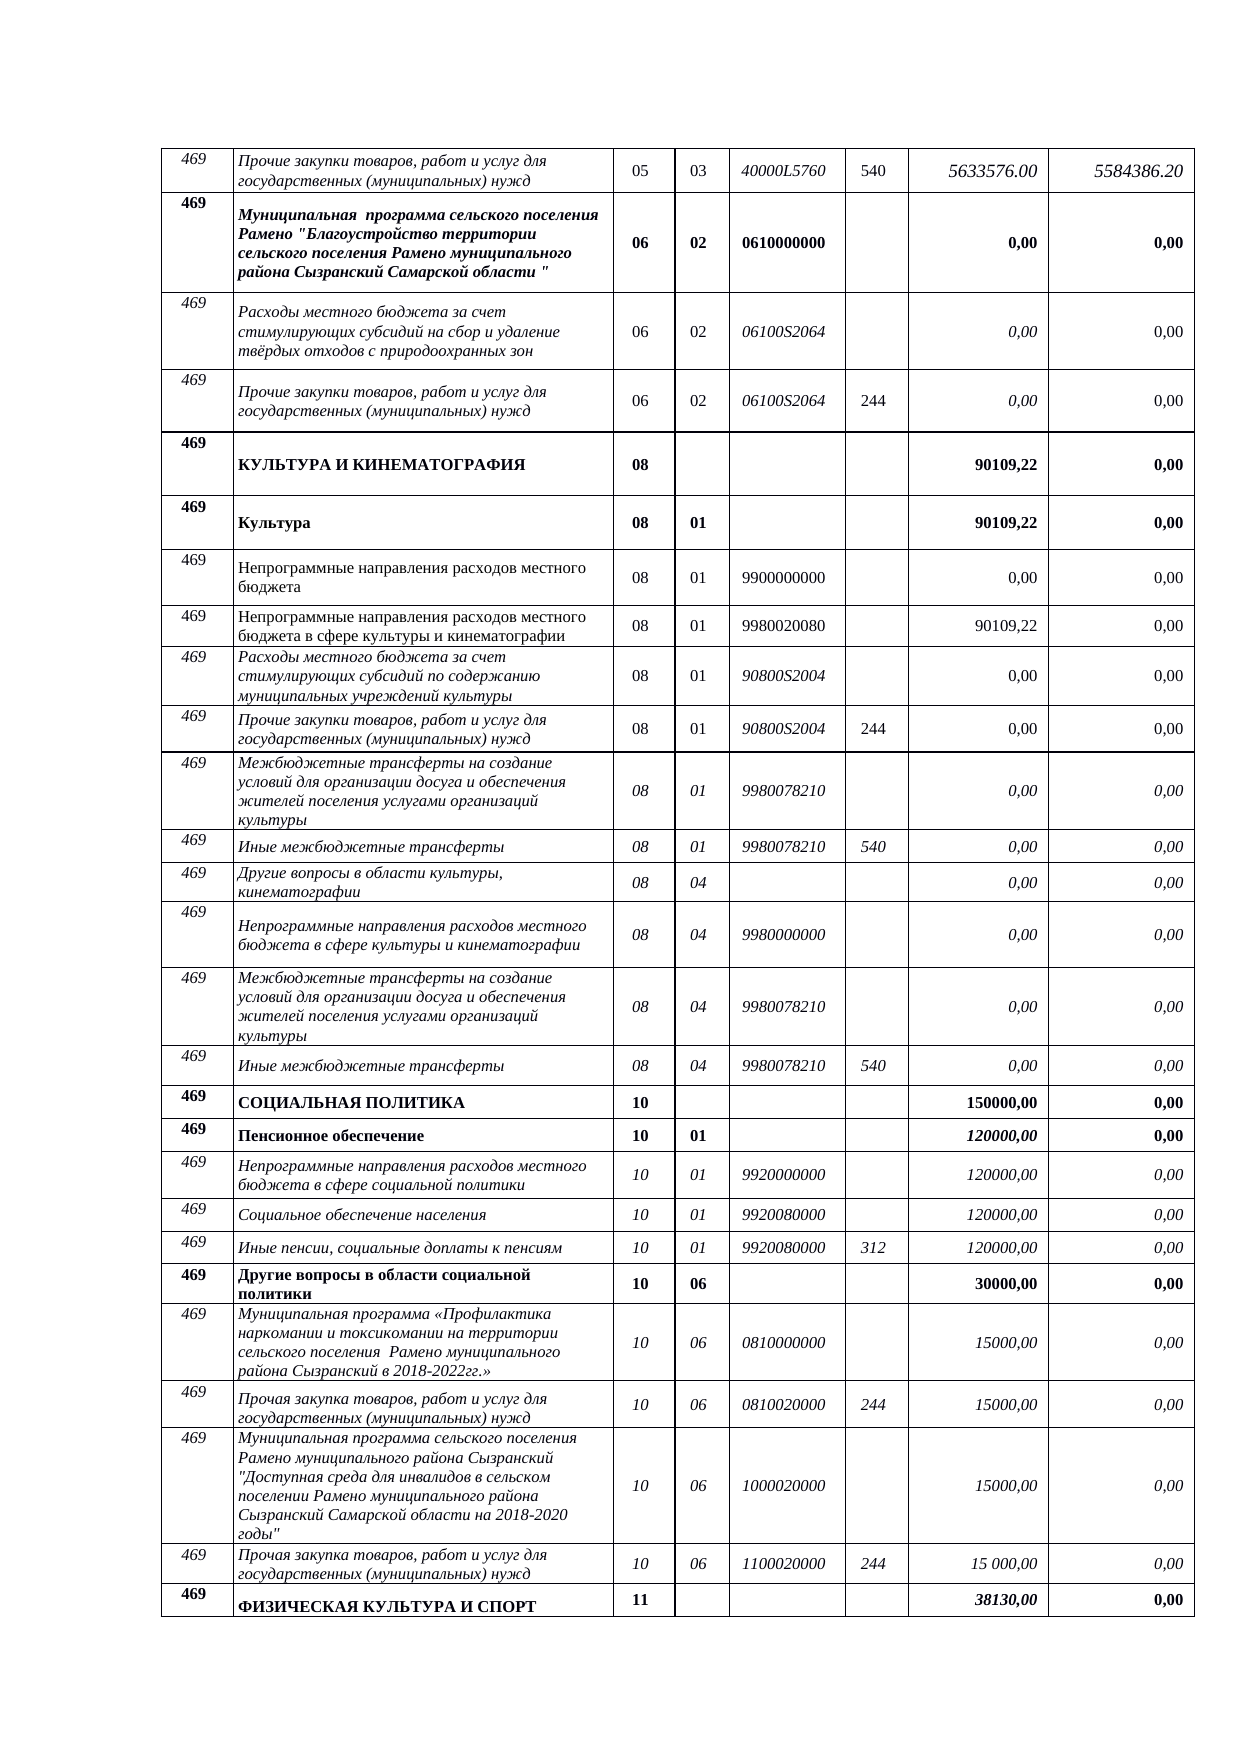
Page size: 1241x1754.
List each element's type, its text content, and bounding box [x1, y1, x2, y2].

table_cell [676, 1584, 729, 1616]
table_cell [846, 1264, 908, 1303]
table_cell 03 [676, 149, 729, 192]
table_cell 0,00 [909, 550, 1048, 605]
table_cell 0,00 [1049, 370, 1194, 431]
table_cell 90109,22 [909, 606, 1048, 646]
table_cell 469 [162, 606, 233, 646]
table_cell 469 [162, 1544, 233, 1583]
table_cell 10 [614, 1119, 674, 1151]
table_cell 0,00 [1049, 606, 1194, 646]
table_cell 150000,00 [909, 1086, 1048, 1118]
table_cell 9980000000 [730, 902, 845, 967]
table_cell 9980078210 [730, 968, 845, 1044]
table_cell Муниципальная программа «Профилактика наркомании и токсикомании на территории сельского поселения Рамено муниципального района Сызранский в 2018-2022гг.» [234, 1304, 613, 1380]
table_cell 469 [162, 293, 233, 369]
table_cell 9980078210 [730, 753, 845, 829]
table_cell 244 [846, 1381, 908, 1427]
table_cell 5633576.00 [909, 149, 1048, 192]
table_cell 0,00 [909, 193, 1048, 292]
table_cell 0,00 [1049, 647, 1194, 704]
table_cell 469 [162, 433, 233, 495]
table_cell 08 [614, 433, 674, 495]
table_cell Муниципальная программа сельского поселения Рамено "Благоустройство территории сельского поселения Рамено муниципального района Сызранский Самарской области " [234, 193, 613, 292]
table_cell 06100S2064 [730, 293, 845, 369]
table_cell 540 [846, 149, 908, 192]
table_cell 9920080000 [730, 1199, 845, 1231]
table_cell [846, 1428, 908, 1543]
table_cell 0,00 [1049, 1086, 1194, 1118]
table_cell 0,00 [1049, 1584, 1194, 1616]
table_cell [846, 550, 908, 605]
table_cell 01 [676, 1119, 729, 1151]
table_cell 06100S2064 [730, 370, 845, 431]
table_cell 08 [614, 1046, 674, 1085]
table_cell [730, 433, 845, 495]
table_cell 01 [676, 647, 729, 704]
table_cell 469 [162, 1046, 233, 1085]
table_cell [846, 968, 908, 1044]
table_cell 9920000000 [730, 1152, 845, 1198]
table_cell 469 [162, 1428, 233, 1543]
table_cell 0,00 [909, 902, 1048, 967]
table_cell 469 [162, 968, 233, 1044]
table_cell 06 [614, 293, 674, 369]
table_cell 0,00 [909, 830, 1048, 862]
table_cell 0,00 [1049, 753, 1194, 829]
table_cell 08 [614, 863, 674, 901]
table_cell 469 [162, 193, 233, 292]
table_cell 120000,00 [909, 1119, 1048, 1151]
table_cell 0,00 [1049, 1544, 1194, 1583]
table_cell 1000020000 [730, 1428, 845, 1543]
table_cell 10 [614, 1086, 674, 1118]
table_cell [846, 1086, 908, 1118]
table_cell 08 [614, 753, 674, 829]
table_cell 469 [162, 496, 233, 548]
table_cell [846, 193, 908, 292]
table_cell 312 [846, 1232, 908, 1263]
table_cell 0,00 [1049, 1428, 1194, 1543]
table_cell 01 [676, 1232, 729, 1263]
table_cell 9980078210 [730, 1046, 845, 1085]
table_cell 30000,00 [909, 1264, 1048, 1303]
table_cell 0,00 [909, 706, 1048, 751]
table_cell 15000,00 [909, 1381, 1048, 1427]
table_cell 469 [162, 1119, 233, 1151]
table_cell 0,00 [1049, 1304, 1194, 1380]
table_cell 0810020000 [730, 1381, 845, 1427]
table_cell 10 [614, 1152, 674, 1198]
table_cell 04 [676, 902, 729, 967]
table_cell [730, 1584, 845, 1616]
table_cell 15000,00 [909, 1304, 1048, 1380]
table_cell 0,00 [1049, 1152, 1194, 1198]
table_cell 01 [676, 606, 729, 646]
table_cell 04 [676, 1046, 729, 1085]
table_cell 01 [676, 1152, 729, 1198]
table_cell [846, 863, 908, 901]
table_cell Межбюджетные трансферты на создание условий для организации досуга и обеспечения жителей поселения услугами организаций культуры [234, 753, 613, 829]
table_cell 08 [614, 550, 674, 605]
table_cell 02 [676, 370, 729, 431]
table_cell 05 [614, 149, 674, 192]
table_cell Другие вопросы в области социальной политики [234, 1264, 613, 1303]
table_cell 244 [846, 370, 908, 431]
table_cell 90109,22 [909, 496, 1048, 548]
table_cell 10 [614, 1264, 674, 1303]
table_cell 38130,00 [909, 1584, 1048, 1616]
table_cell Расходы местного бюджета за счет стимулирующих субсидий на сбор и удаление твёрдых отходов с природоохранных зон [234, 293, 613, 369]
table_cell 06 [614, 193, 674, 292]
table_cell 10 [614, 1304, 674, 1380]
table_cell [676, 1086, 729, 1118]
table_cell Муниципальная программа сельского поселения Рамено муниципального района Сызранский "Доступная среда для инвалидов в сельском поселении Рамено муниципального района Сызранский Самарской области на 2018-2020 годы" [234, 1428, 613, 1543]
table_cell 10 [614, 1381, 674, 1427]
table_cell [846, 1584, 908, 1616]
table_cell 06 [676, 1544, 729, 1583]
table_cell 469 [162, 1264, 233, 1303]
table_cell КУЛЬТУРА И КИНЕМАТОГРАФИЯ [234, 433, 613, 495]
table_cell 469 [162, 149, 233, 192]
table_cell 04 [676, 968, 729, 1044]
table_cell 08 [614, 830, 674, 862]
table_cell Пенсионное обеспечение [234, 1119, 613, 1151]
table_cell [730, 1264, 845, 1303]
table_cell [846, 606, 908, 646]
table_cell Иные межбюджетные трансферты [234, 1046, 613, 1085]
table_cell 06 [676, 1264, 729, 1303]
table_cell 0,00 [909, 863, 1048, 901]
table_cell [846, 647, 908, 704]
table_cell 01 [676, 706, 729, 751]
table_cell 1100020000 [730, 1544, 845, 1583]
table_cell 01 [676, 1199, 729, 1231]
table_cell Непрограммные направления расходов местного бюджета [234, 550, 613, 605]
table_cell 120000,00 [909, 1152, 1048, 1198]
table_cell Непрограммные направления расходов местного бюджета в сфере культуры и кинематографии [234, 902, 613, 967]
table_cell 469 [162, 1199, 233, 1231]
table_cell 469 [162, 830, 233, 862]
table_cell [846, 433, 908, 495]
table_cell 0,00 [1049, 902, 1194, 967]
table_cell 469 [162, 1381, 233, 1427]
table_cell 0,00 [909, 293, 1048, 369]
table_cell 08 [614, 902, 674, 967]
table_cell 10 [614, 1544, 674, 1583]
table_cell 01 [676, 496, 729, 548]
table_cell 0,00 [1049, 1381, 1194, 1427]
table_cell 0,00 [1049, 863, 1194, 901]
table_cell [846, 1199, 908, 1231]
table_cell 40000L5760 [730, 149, 845, 192]
table_cell [846, 902, 908, 967]
table_cell 01 [676, 550, 729, 605]
table_cell 02 [676, 293, 729, 369]
table_cell 0,00 [909, 1046, 1048, 1085]
table_cell Иные пенсии, социальные доплаты к пенсиям [234, 1232, 613, 1263]
table_cell 10 [614, 1199, 674, 1231]
table_cell 0610000000 [730, 193, 845, 292]
table_cell [846, 293, 908, 369]
table_cell 02 [676, 193, 729, 292]
table_cell Прочие закупки товаров, работ и услуг для государственных (муниципальных) нужд [234, 370, 613, 431]
table_cell 9900000000 [730, 550, 845, 605]
table_cell 469 [162, 550, 233, 605]
table_cell 9980020080 [730, 606, 845, 646]
table_cell 10 [614, 1232, 674, 1263]
table_cell 244 [846, 706, 908, 751]
table_cell 06 [676, 1304, 729, 1380]
table_cell 469 [162, 370, 233, 431]
table_cell 540 [846, 1046, 908, 1085]
table_cell 0,00 [909, 647, 1048, 704]
table_cell 120000,00 [909, 1232, 1048, 1263]
table_cell Социальное обеспечение населения [234, 1199, 613, 1231]
table_cell ФИЗИЧЕСКАЯ КУЛЬТУРА И СПОРТ [234, 1584, 613, 1616]
table_cell 08 [614, 706, 674, 751]
table_cell [846, 1152, 908, 1198]
table_cell 469 [162, 1584, 233, 1616]
table_cell 540 [846, 830, 908, 862]
table_cell [730, 496, 845, 548]
table_cell 469 [162, 1304, 233, 1380]
table_cell 0,00 [1049, 706, 1194, 751]
table_cell 06 [676, 1381, 729, 1427]
table_cell 01 [676, 753, 729, 829]
table_cell [846, 753, 908, 829]
table_cell 244 [846, 1544, 908, 1583]
table_cell [730, 1119, 845, 1151]
table_cell [676, 433, 729, 495]
table_cell 469 [162, 753, 233, 829]
table_cell Другие вопросы в области культуры, кинематографии [234, 863, 613, 901]
table_cell Иные межбюджетные трансферты [234, 830, 613, 862]
table_cell 08 [614, 647, 674, 704]
table_cell 469 [162, 902, 233, 967]
table_cell 11 [614, 1584, 674, 1616]
table_cell 08 [614, 606, 674, 646]
table_cell 90109,22 [909, 433, 1048, 495]
table_cell 08 [614, 496, 674, 548]
table_cell [846, 496, 908, 548]
table_cell [730, 863, 845, 901]
table_cell Межбюджетные трансферты на создание условий для организации досуга и обеспечения жителей поселения услугами организаций культуры [234, 968, 613, 1044]
table_cell 15 000,00 [909, 1544, 1048, 1583]
table_cell 0,00 [909, 968, 1048, 1044]
table_cell 0,00 [1049, 1232, 1194, 1263]
table_cell 06 [676, 1428, 729, 1543]
table_cell 469 [162, 1232, 233, 1263]
table_cell 0,00 [1049, 1199, 1194, 1231]
table_cell [730, 1086, 845, 1118]
table_cell Прочая закупка товаров, работ и услуг для государственных (муниципальных) нужд [234, 1381, 613, 1427]
table_cell 469 [162, 863, 233, 901]
table_cell Культура [234, 496, 613, 548]
table_cell Непрограммные направления расходов местного бюджета в сфере социальной политики [234, 1152, 613, 1198]
table_cell 5584386.20 [1049, 149, 1194, 192]
table_cell 469 [162, 1152, 233, 1198]
table_cell Прочая закупка товаров, работ и услуг для государственных (муниципальных) нужд [234, 1544, 613, 1583]
table_cell 0,00 [909, 370, 1048, 431]
table_cell 0,00 [1049, 496, 1194, 548]
table_cell 0,00 [1049, 433, 1194, 495]
table_cell 120000,00 [909, 1199, 1048, 1231]
table_cell 0,00 [1049, 550, 1194, 605]
table_cell 15000,00 [909, 1428, 1048, 1543]
table_cell 0,00 [1049, 830, 1194, 862]
table_cell 0,00 [909, 753, 1048, 829]
table_cell Прочие закупки товаров, работ и услуг для государственных (муниципальных) нужд [234, 706, 613, 751]
table_cell 06 [614, 370, 674, 431]
table_cell Прочие закупки товаров, работ и услуг для государственных (муниципальных) нужд [234, 149, 613, 192]
table_cell 469 [162, 1086, 233, 1118]
table_cell 0,00 [1049, 193, 1194, 292]
table_cell 90800S2004 [730, 647, 845, 704]
table_cell [846, 1119, 908, 1151]
table_cell 0,00 [1049, 1264, 1194, 1303]
table_cell 01 [676, 830, 729, 862]
table_cell СОЦИАЛЬНАЯ ПОЛИТИКА [234, 1086, 613, 1118]
table_cell 0,00 [1049, 293, 1194, 369]
table_cell 04 [676, 863, 729, 901]
table_cell 0,00 [1049, 968, 1194, 1044]
table_cell 0810000000 [730, 1304, 845, 1380]
table_cell 0,00 [1049, 1046, 1194, 1085]
table_cell 08 [614, 968, 674, 1044]
table_cell 10 [614, 1428, 674, 1543]
table_cell 0,00 [1049, 1119, 1194, 1151]
table_cell 9980078210 [730, 830, 845, 862]
table_cell 90800S2004 [730, 706, 845, 751]
table_cell 469 [162, 706, 233, 751]
table_cell Непрограммные направления расходов местного бюджета в сфере культуры и кинематографии [234, 606, 613, 646]
table_cell 469 [162, 647, 233, 704]
table_cell 9920080000 [730, 1232, 845, 1263]
table_cell Расходы местного бюджета за счет стимулирующих субсидий по содержанию муниципальных учреждений культуры [234, 647, 613, 704]
table_cell [846, 1304, 908, 1380]
